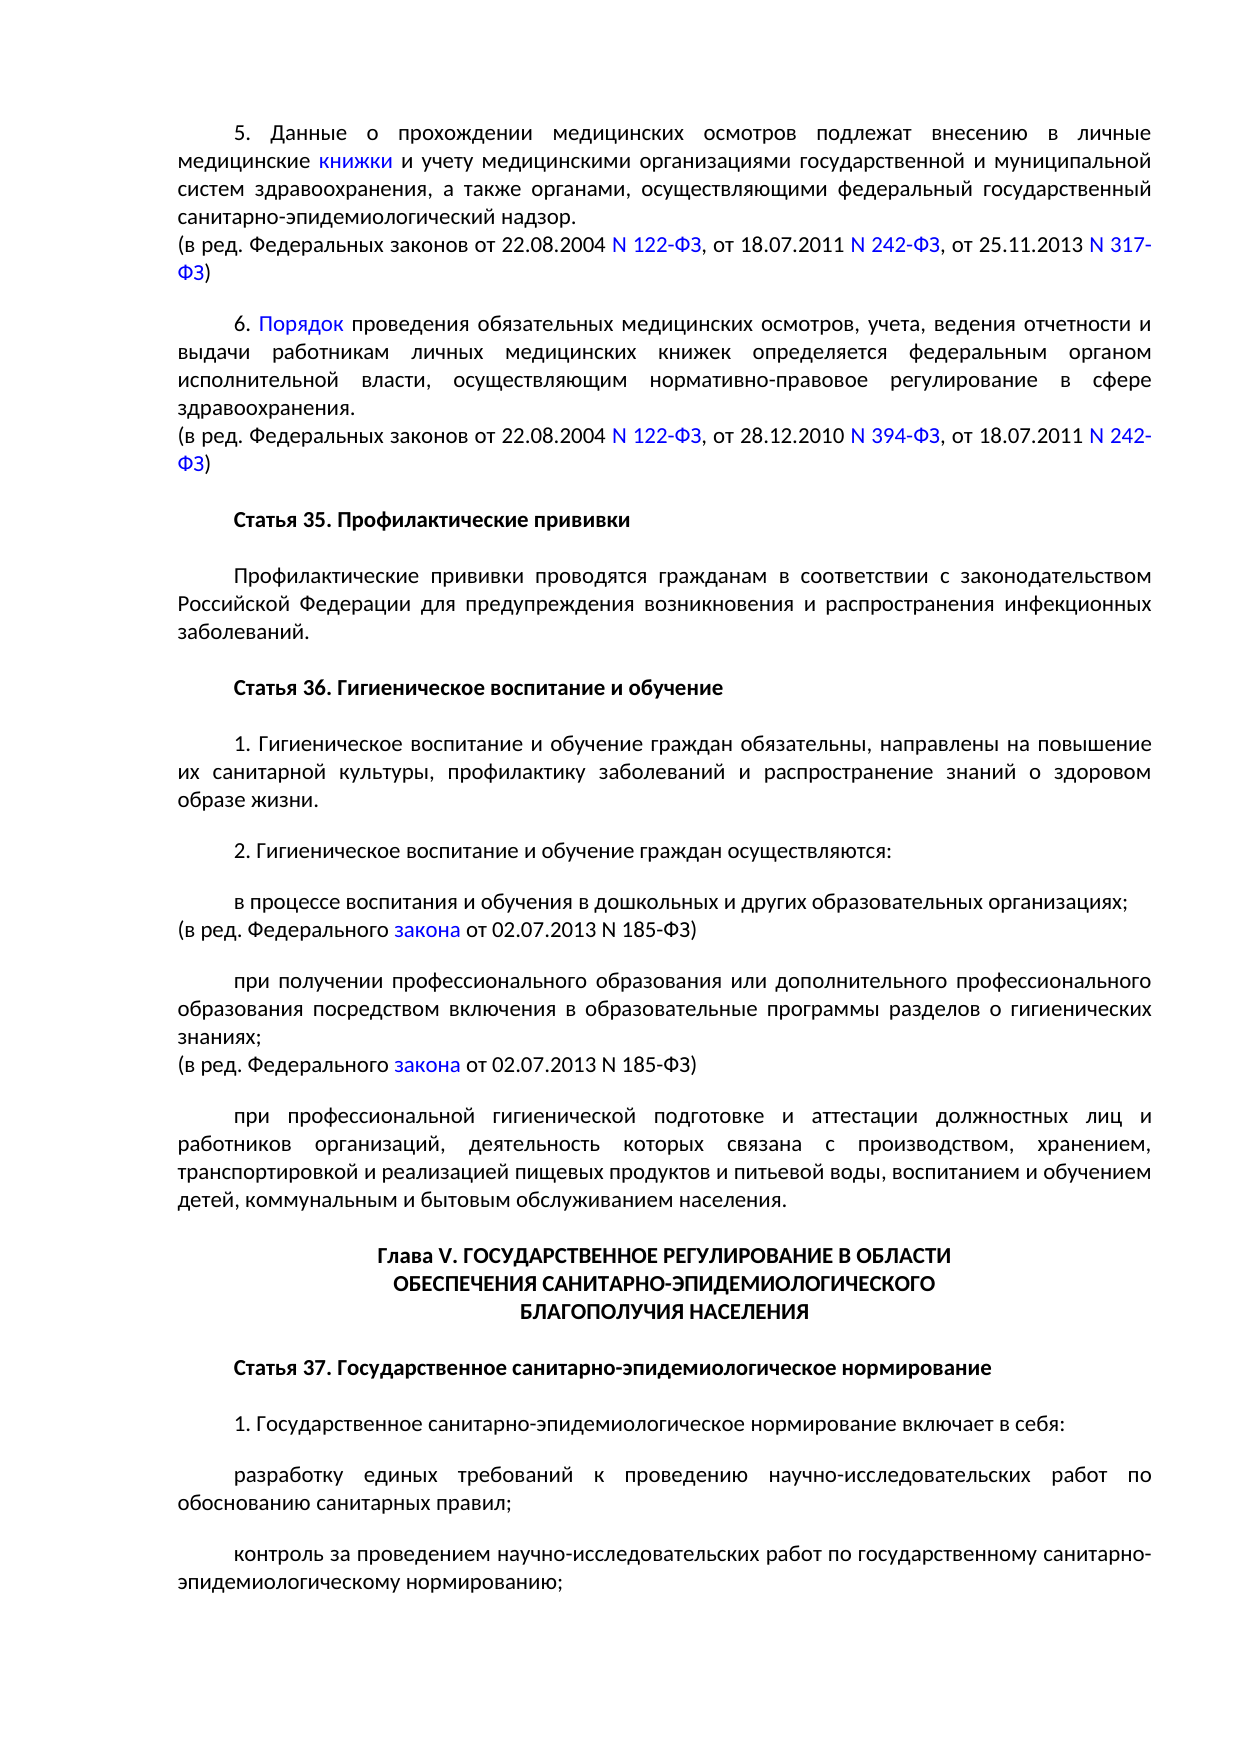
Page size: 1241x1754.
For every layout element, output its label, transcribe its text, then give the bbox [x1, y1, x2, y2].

text Профилактические прививки проводятся гражданам в соответствии с законодательством Российской Федерации для предупреждения возникновения и распространения инфекционных заболеваний. [177, 561, 1152, 645]
text 2. Гигиеническое воспитание и обучение граждан осуществляются: [177, 836, 1152, 864]
title Статья 35. Профилактические прививки [177, 505, 1152, 533]
title ОБЕСПЕЧЕНИЯ САНИТАРНО-ЭПИДЕМИОЛОГИЧЕСКОГО [177, 1269, 1152, 1297]
title Статья 36. Гигиеническое воспитание и обучение [177, 673, 1152, 701]
title Статья 37. Государственное санитарно-эпидемиологическое нормирование [177, 1353, 1152, 1382]
text 1. Гигиеническое воспитание и обучение граждан обязательны, направлены на повышение их санитарной культуры, профилактику заболеваний и распространение знаний о здоровом образе жизни. [177, 729, 1152, 813]
title БЛАГОПОЛУЧИЯ НАСЕЛЕНИЯ [177, 1297, 1152, 1326]
text 5. Данные о прохождении медицинских осмотров подлежат внесению в личные медицинские книжки и учету медицинскими организациями государственной и муниципальной систем здравоохранения, а также органами, осуществляющими федеральный государственный санитарно-эпидемиологический надзор. [177, 118, 1152, 230]
text (в ред. Федерального закона от 02.07.2013 N 185-ФЗ) [177, 915, 1152, 943]
text в процессе воспитания и обучения в дошкольных и других образовательных организациях; [177, 887, 1152, 915]
text контроль за проведением научно-исследовательских работ по государственному санитарно-эпидемиологическому нормированию; [177, 1539, 1152, 1596]
text (в ред. Федеральных законов от 22.08.2004 N 122-ФЗ, от 28.12.2010 N 394-ФЗ, от 18.07.2011 N 242-ФЗ) [177, 421, 1152, 477]
text (в ред. Федерального закона от 02.07.2013 N 185-ФЗ) [177, 1050, 1152, 1078]
text при получении профессионального образования или дополнительного профессионального образования посредством включения в образовательные программы разделов о гигиенических знаниях; [177, 966, 1152, 1050]
title Глава V. ГОСУДАРСТВЕННОЕ РЕГУЛИРОВАНИЕ В ОБЛАСТИ [177, 1241, 1152, 1269]
text 6. Порядок проведения обязательных медицинских осмотров, учета, ведения отчетности и выдачи работникам личных медицинских книжек определяется федеральным органом исполнительной власти, осуществляющим нормативно-правовое регулирование в сфере здравоохранения. [177, 309, 1152, 421]
text разработку единых требований к проведению научно-исследовательских работ по обоснованию санитарных правил; [177, 1461, 1152, 1517]
text (в ред. Федеральных законов от 22.08.2004 N 122-ФЗ, от 18.07.2011 N 242-ФЗ, от 25.11.2013 N 317-ФЗ) [177, 230, 1152, 286]
text 1. Государственное санитарно-эпидемиологическое нормирование включает в себя: [177, 1409, 1152, 1438]
text при профессиональной гигиенической подготовке и аттестации должностных лиц и работников организаций, деятельность которых связана с производством, хранением, транспортировкой и реализацией пищевых продуктов и питьевой воды, воспитанием и обучением детей, коммунальным и бытовым обслуживанием населения. [177, 1101, 1152, 1213]
